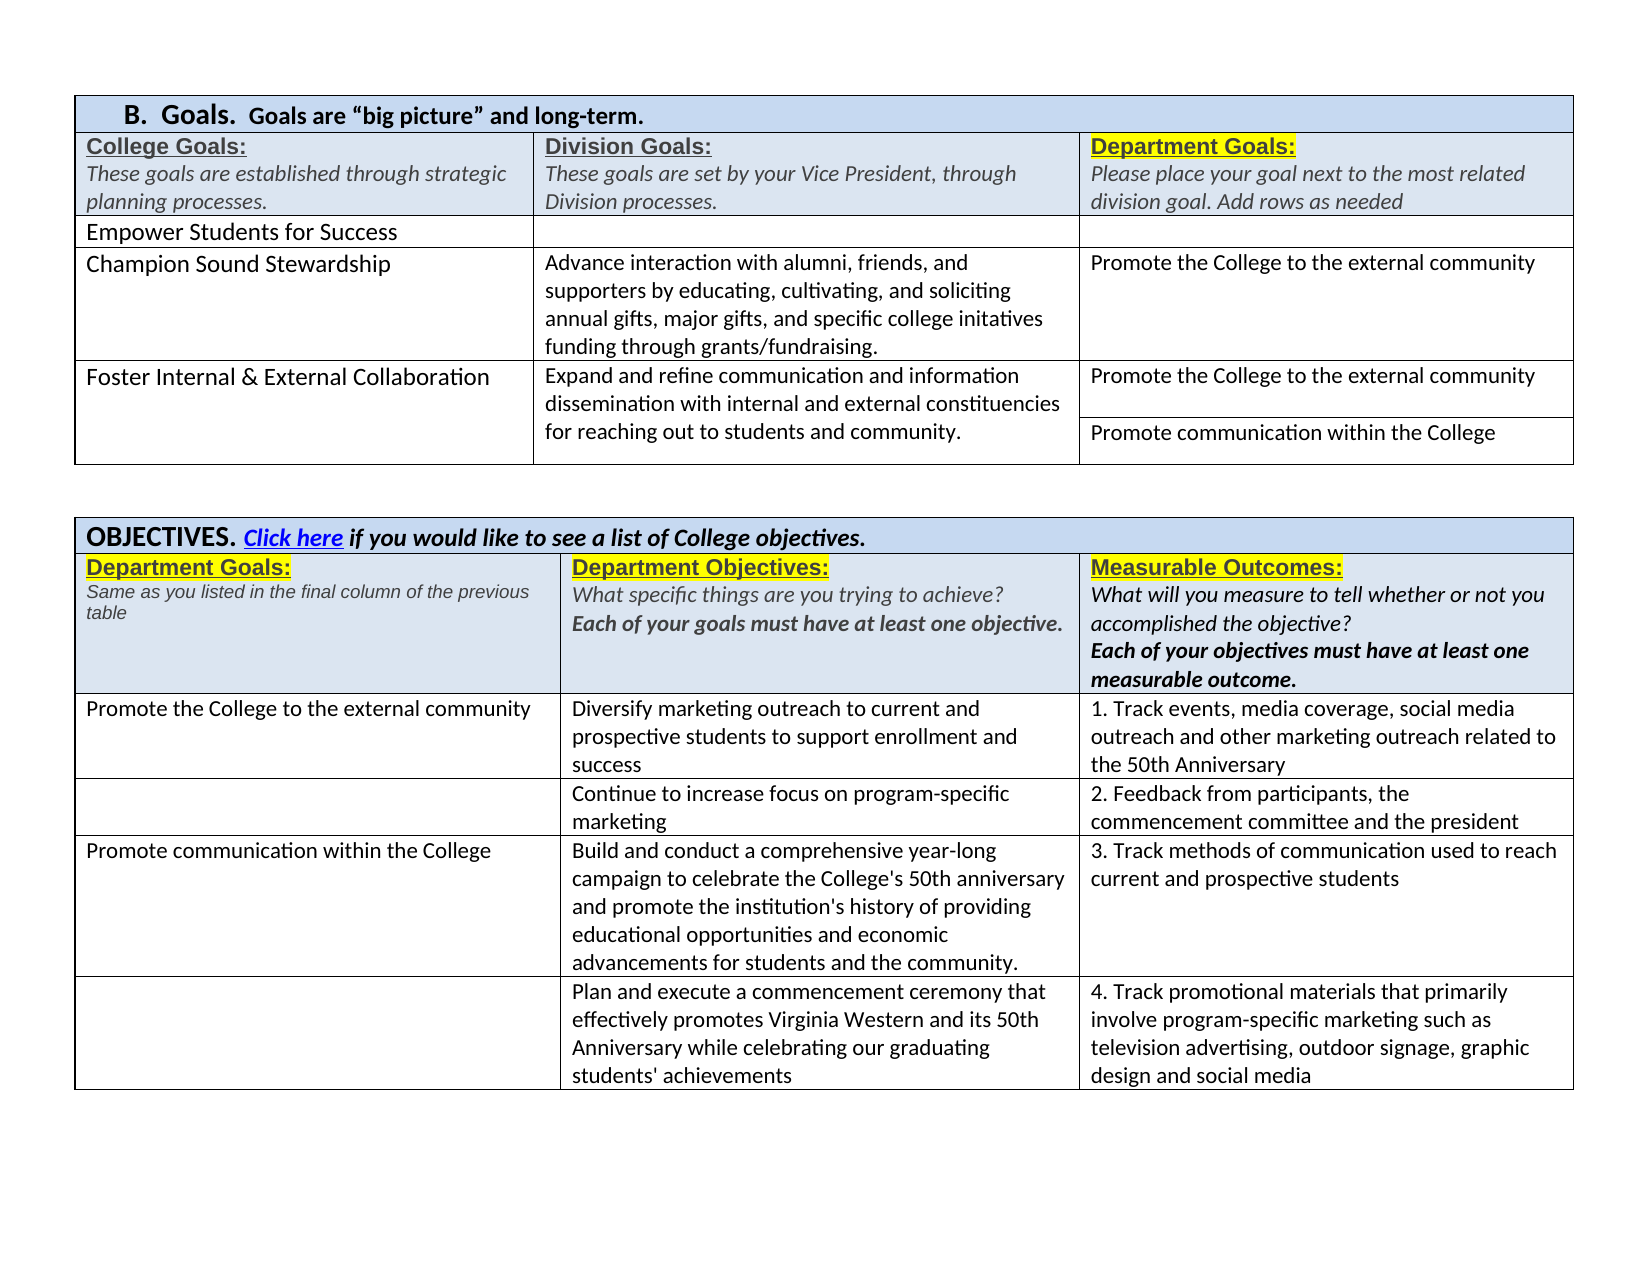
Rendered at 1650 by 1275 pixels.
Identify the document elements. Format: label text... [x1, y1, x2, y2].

table_cell College Goals: These goals are established through strategic planning processes. [76, 133, 533, 215]
table_cell Measurable Outcomes: What will you measure to tell whether or not you accomplished the objective? Each of your objectives must have at least one measurable outcome. [1080, 554, 1573, 693]
table_header OBJECTIVES. Click here if you would like to see a list of College objectives. [76, 518, 1573, 553]
table_cell 2. Feedback from participants, the commencement committee and the president [1080, 779, 1573, 835]
table_cell Division Goals: These goals are set by your Vice President, through Division processes. [534, 133, 1079, 215]
table_cell Champion Sound Stewardship [76, 248, 533, 360]
table_cell Continue to increase focus on program-specific marketing [561, 779, 1079, 835]
table_cell Empower Students for Success [76, 216, 533, 247]
table_cell [76, 977, 560, 1089]
table_header Goals. Goals are “big picture” and long-term. [76, 96, 1573, 132]
table_cell Department Goals: Please place your goal next to the most related division goal. Add rows as needed [1080, 133, 1573, 215]
table_cell Promote communication within the College [1080, 418, 1573, 464]
table_cell Department Objectives: What specific things are you trying to achieve? Each of your goals must have at least one objective. [561, 554, 1079, 693]
table_cell Promote the College to the external community [1080, 361, 1573, 417]
table_cell Promote the College to the external community [1080, 248, 1573, 360]
table_cell Foster Internal & External Collaboration [76, 361, 533, 464]
table_cell Build and conduct a comprehensive year-long campaign to celebrate the College's 50th anniversary and promote the institution's history of providing educational opportunities and economic advancements for students and the community. [561, 836, 1079, 976]
table_cell 3. Track methods of communication used to reach current and prospective students [1080, 836, 1573, 976]
table_cell Advance interaction with alumni, friends, and supporters by educating, cultivating, and soliciting annual gifts, major gifts, and specific college initatives funding through grants/fundraising. [534, 248, 1079, 360]
table_cell 4. Track promotional materials that primarily involve program-specific marketing such as television advertising, outdoor signage, graphic design and social media [1080, 977, 1573, 1089]
table_cell [76, 779, 560, 835]
table_cell Diversify marketing outreach to current and prospective students to support enrollment and success [561, 694, 1079, 778]
table_cell Department Goals: Same as you listed in the final column of the previous table [76, 554, 560, 693]
table_cell [1080, 216, 1573, 247]
table_cell Plan and execute a commencement ceremony that effectively promotes Virginia Western and its 50th Anniversary while celebrating our graduating students' achievements [561, 977, 1079, 1089]
table_cell Promote the College to the external community [76, 694, 560, 778]
table_cell Expand and refine communication and information dissemination with internal and external constituencies for reaching out to students and community. [534, 361, 1079, 464]
table_cell [534, 216, 1079, 247]
table_cell 1. Track events, media coverage, social media outreach and other marketing outreach related to the 50th Anniversary [1080, 694, 1573, 778]
table_cell Promote communication within the College [76, 836, 560, 976]
